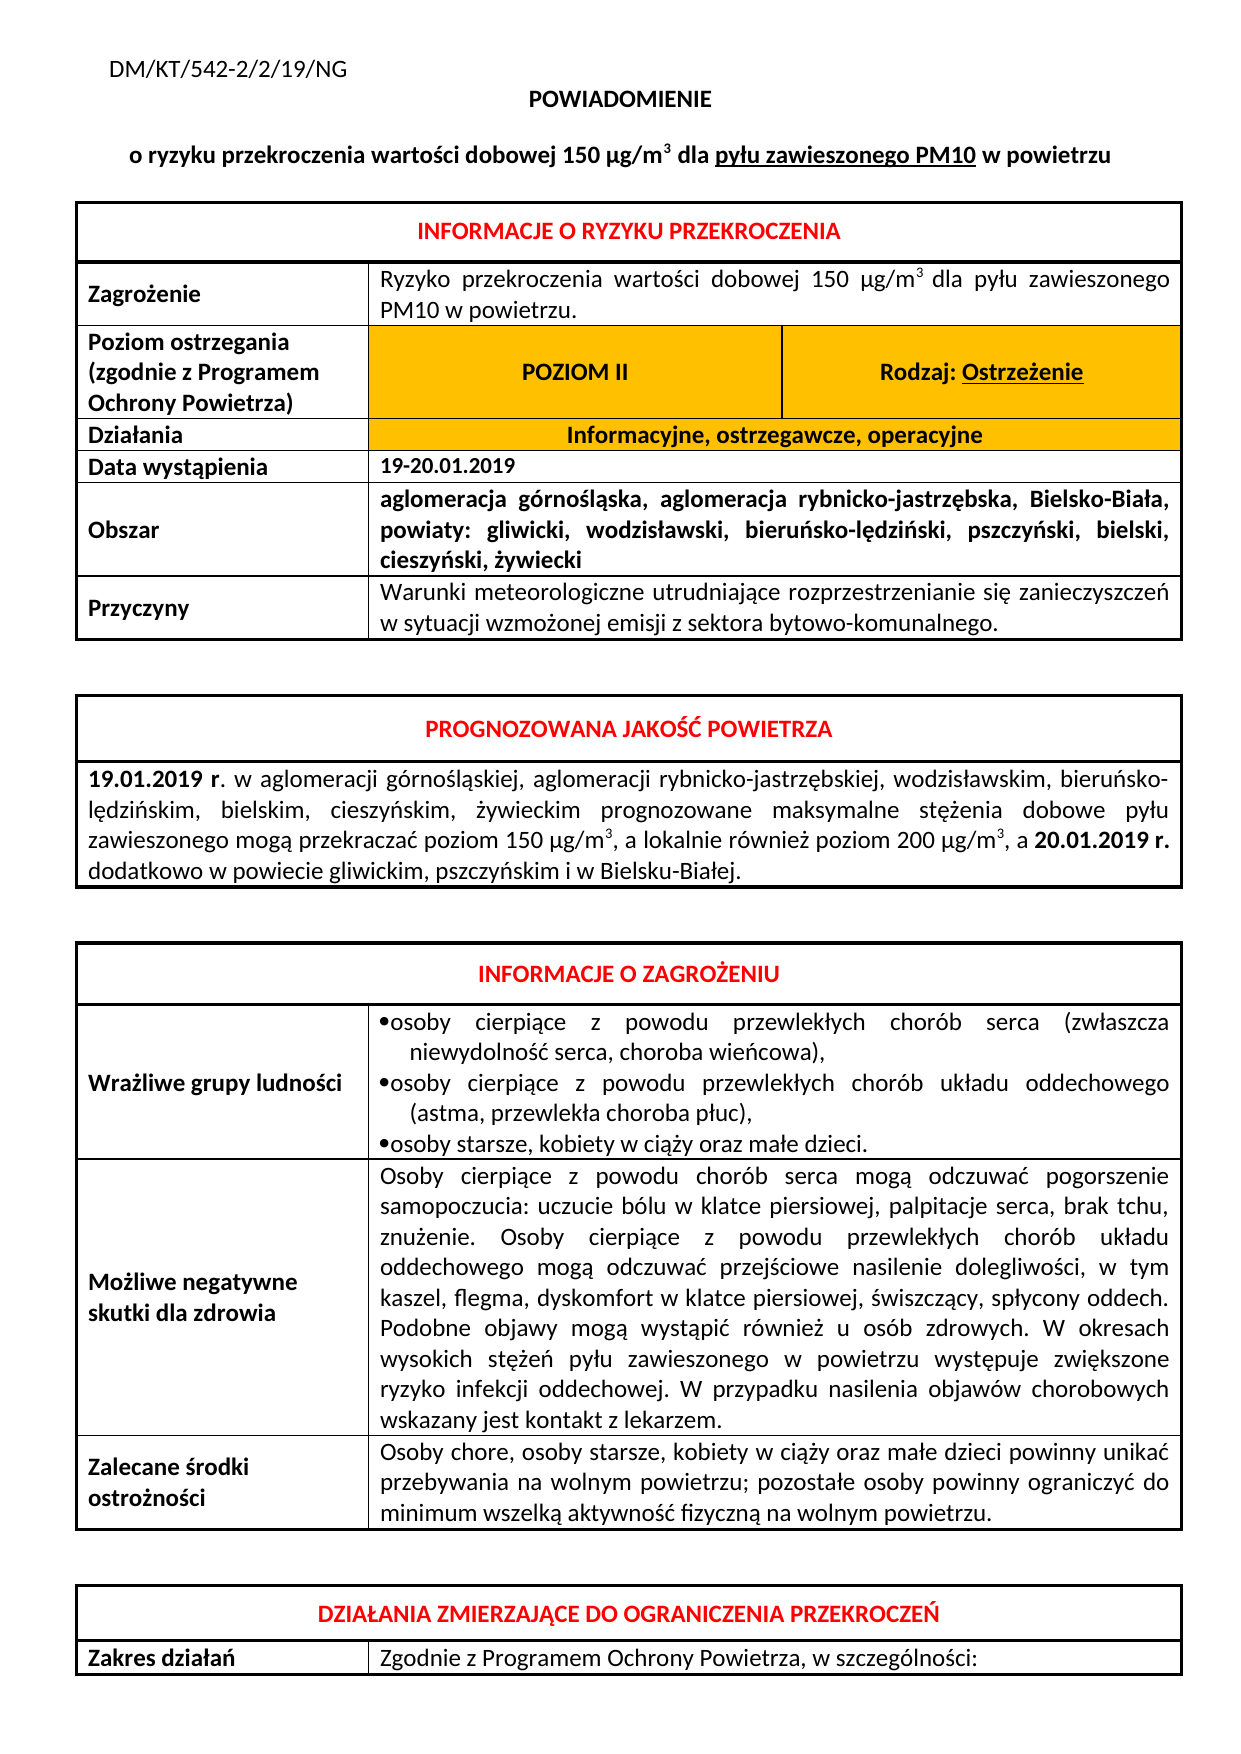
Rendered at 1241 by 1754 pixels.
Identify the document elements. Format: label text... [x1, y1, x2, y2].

table_cell Obszar [78, 483, 368, 575]
text o ryzyku przekroczenia wartości dobowej 150 µg/m3 dla pyłu zawieszonego PM10 w powietrzu [75, 139, 1165, 170]
table_cell Zagrożenie [78, 264, 368, 324]
table_cell Wrażliwe grupy ludności [78, 1006, 368, 1158]
table_cell Ryzyko przekroczenia wartości dobowej 150 µg/m3 dla pyłu zawieszonego PM10 w powietrzu. [369, 264, 1180, 324]
table_cell osoby cierpiące z powodu przewlekłych chorób serca (zwłaszcza niewydolność serca, choroba wieńcowa), osoby cierpiące z powodu przewlekłych chorób układu oddechowego (astma, przewlekła choroba płuc), osoby starsze, kobiety w ciąży oraz małe dzieci. [369, 1006, 1180, 1158]
table_cell Warunki meteorologiczne utrudniające rozprzestrzenianie się zanieczyszczeń w sytuacji wzmożonej emisji z sektora bytowo-komunalnego. [369, 577, 1180, 637]
table_cell Zalecane środki ostrożności [78, 1436, 368, 1528]
table_cell 19-20.01.2019 [369, 451, 1180, 482]
table_cell Możliwe negatywne skutki dla zdrowia [78, 1160, 368, 1434]
table_cell Osoby cierpiące z powodu chorób serca mogą odczuwać pogorszenie samopoczucia: uczucie bólu w klatce piersiowej, palpitacje serca, brak tchu, znużenie. Osoby cierpiące z powodu przewlekłych chorób układu oddechowego mogą odczuwać przejściowe nasilenie dolegliwości, w tym kaszel, flegma, dyskomfort w klatce piersiowej, świszczący, spłycony oddech. Podobne objawy mogą wystąpić również u osób zdrowych. W okresach wysokich stężeń pyłu zawieszonego w powietrzu występuje zwiększone ryzyko infekcji oddechowej. W przypadku nasilenia objawów chorobowych wskazany jest kontakt z lekarzem. [369, 1160, 1180, 1434]
table_cell Poziom ostrzegania (zgodnie z Programem Ochrony Powietrza) [78, 326, 368, 418]
table_cell POZIOM II [369, 326, 781, 418]
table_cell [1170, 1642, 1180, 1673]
table_cell Działania [78, 419, 368, 450]
table_header DZIAŁANIA ZMIERZAJĄCE DO OGRANICZENIA PRZEKROCZEŃ [78, 1587, 1180, 1639]
table_cell Rodzaj: Ostrzeżenie [783, 326, 1180, 418]
text DM/KT/542-2/2/19/NG [75, 53, 1165, 84]
table_header INFORMACJE O ZAGROŻENIU [78, 945, 1180, 1002]
table_header INFORMACJE O RYZYKU PRZEKROCZENIA [78, 204, 1180, 260]
table_cell Data wystąpienia [78, 451, 368, 482]
table_cell Przyczyny [78, 577, 368, 637]
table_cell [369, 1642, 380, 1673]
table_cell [78, 1642, 368, 1673]
table_cell 19.01.2019 r. w aglomeracji górnośląskiej, aglomeracji rybnicko-jastrzębskiej, wodzisławskim, bieruńsko-lędzińskim, bielskim, cieszyńskim, żywieckim prognozowane maksymalne stężenia dobowe pyłu zawieszonego mogą przekraczać poziom 150 μg/m3, a lokalnie również poziom 200 μg/m3, a 20.01.2019 r. dodatkowo w powiecie gliwickim, pszczyńskim i w Bielsku-Białej. [78, 763, 1180, 885]
table_header PROGNOZOWANA JAKOŚĆ POWIETRZA [78, 697, 1180, 760]
table_cell Informacyjne, ostrzegawcze, operacyjne [369, 419, 1180, 450]
table_cell Osoby chore, osoby starsze, kobiety w ciąży oraz małe dzieci powinny unikać przebywania na wolnym powietrzu; pozostałe osoby powinny ograniczyć do minimum wszelką aktywność fizyczną na wolnym powietrzu. [369, 1436, 1180, 1528]
table_cell aglomeracja górnośląska, aglomeracja rybnicko-jastrzębska, Bielsko-Biała, powiaty: gliwicki, wodzisławski, bieruńsko-lędziński, pszczyński, bielski, cieszyński, żywiecki [369, 483, 1180, 575]
text POWIADOMIENIE [75, 84, 1165, 114]
